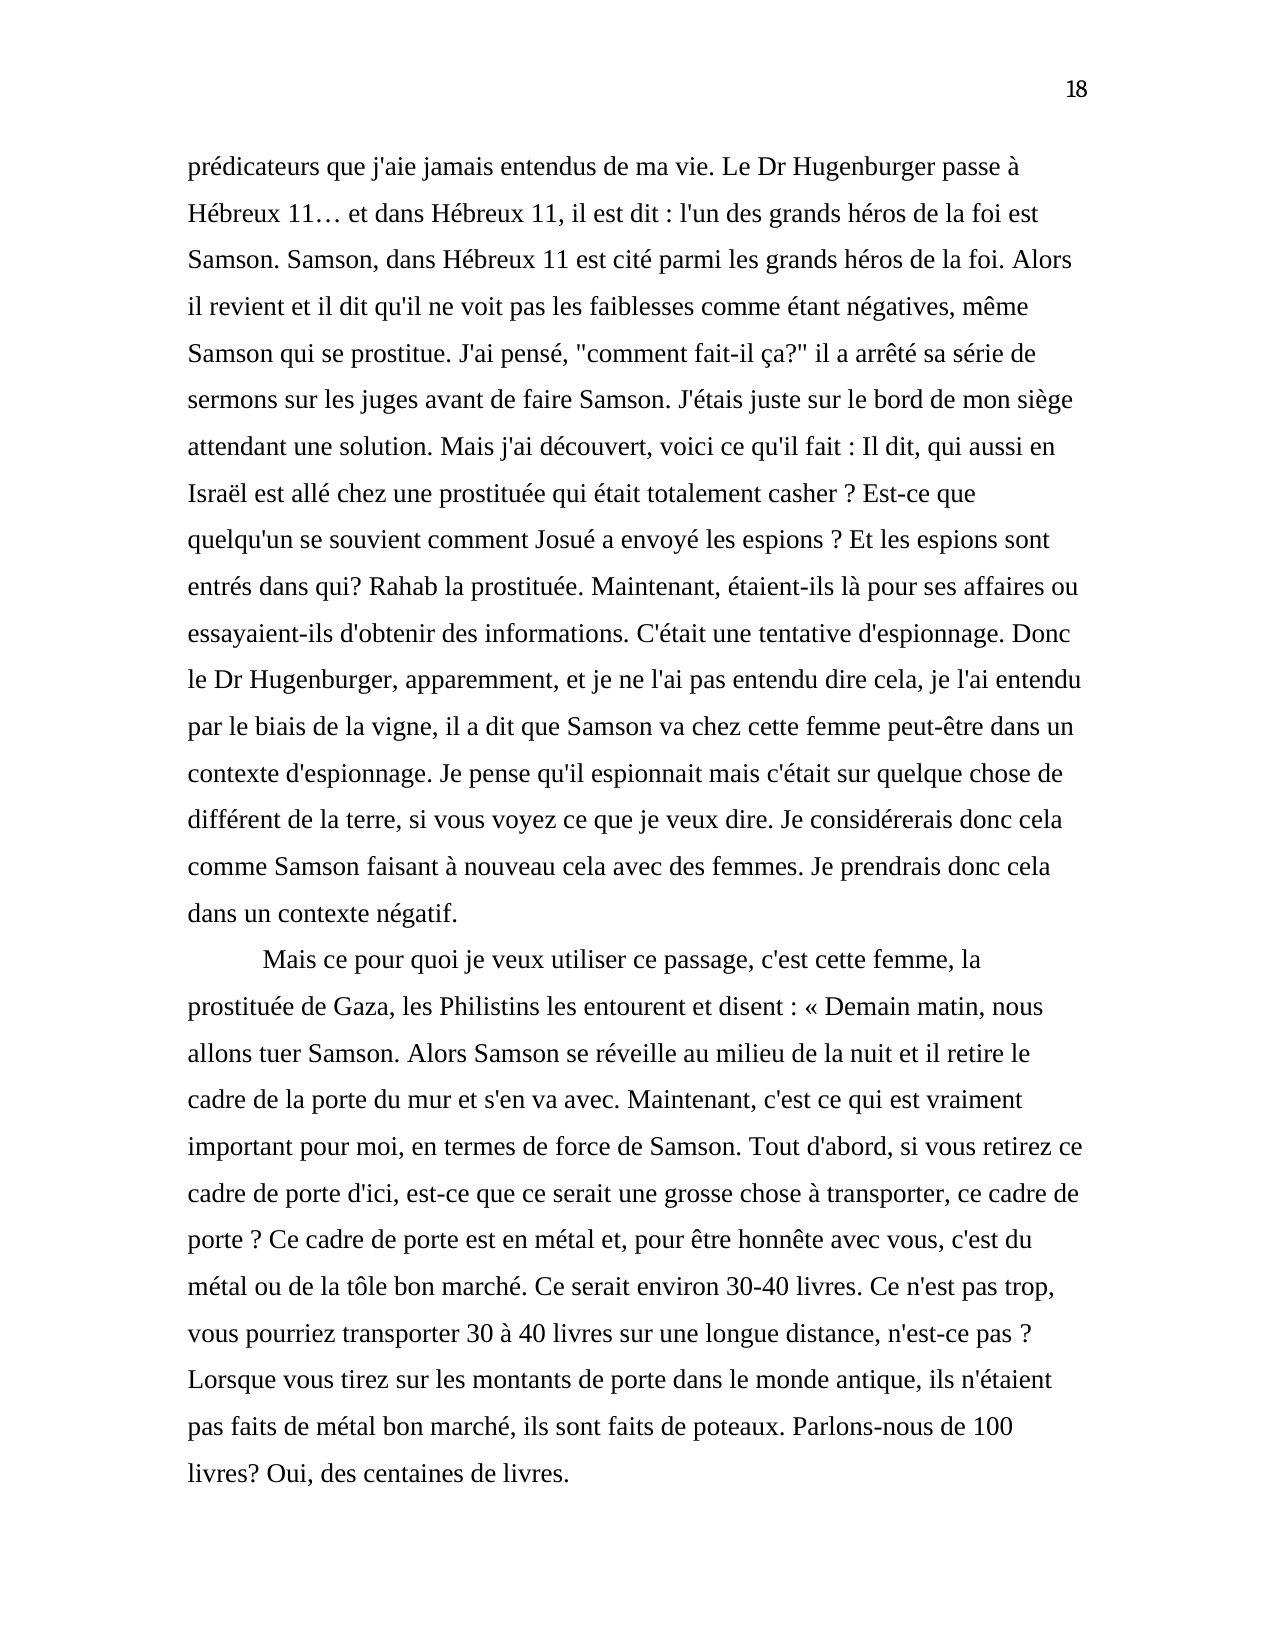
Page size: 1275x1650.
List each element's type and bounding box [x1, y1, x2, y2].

text [187, 150, 1087, 1488]
